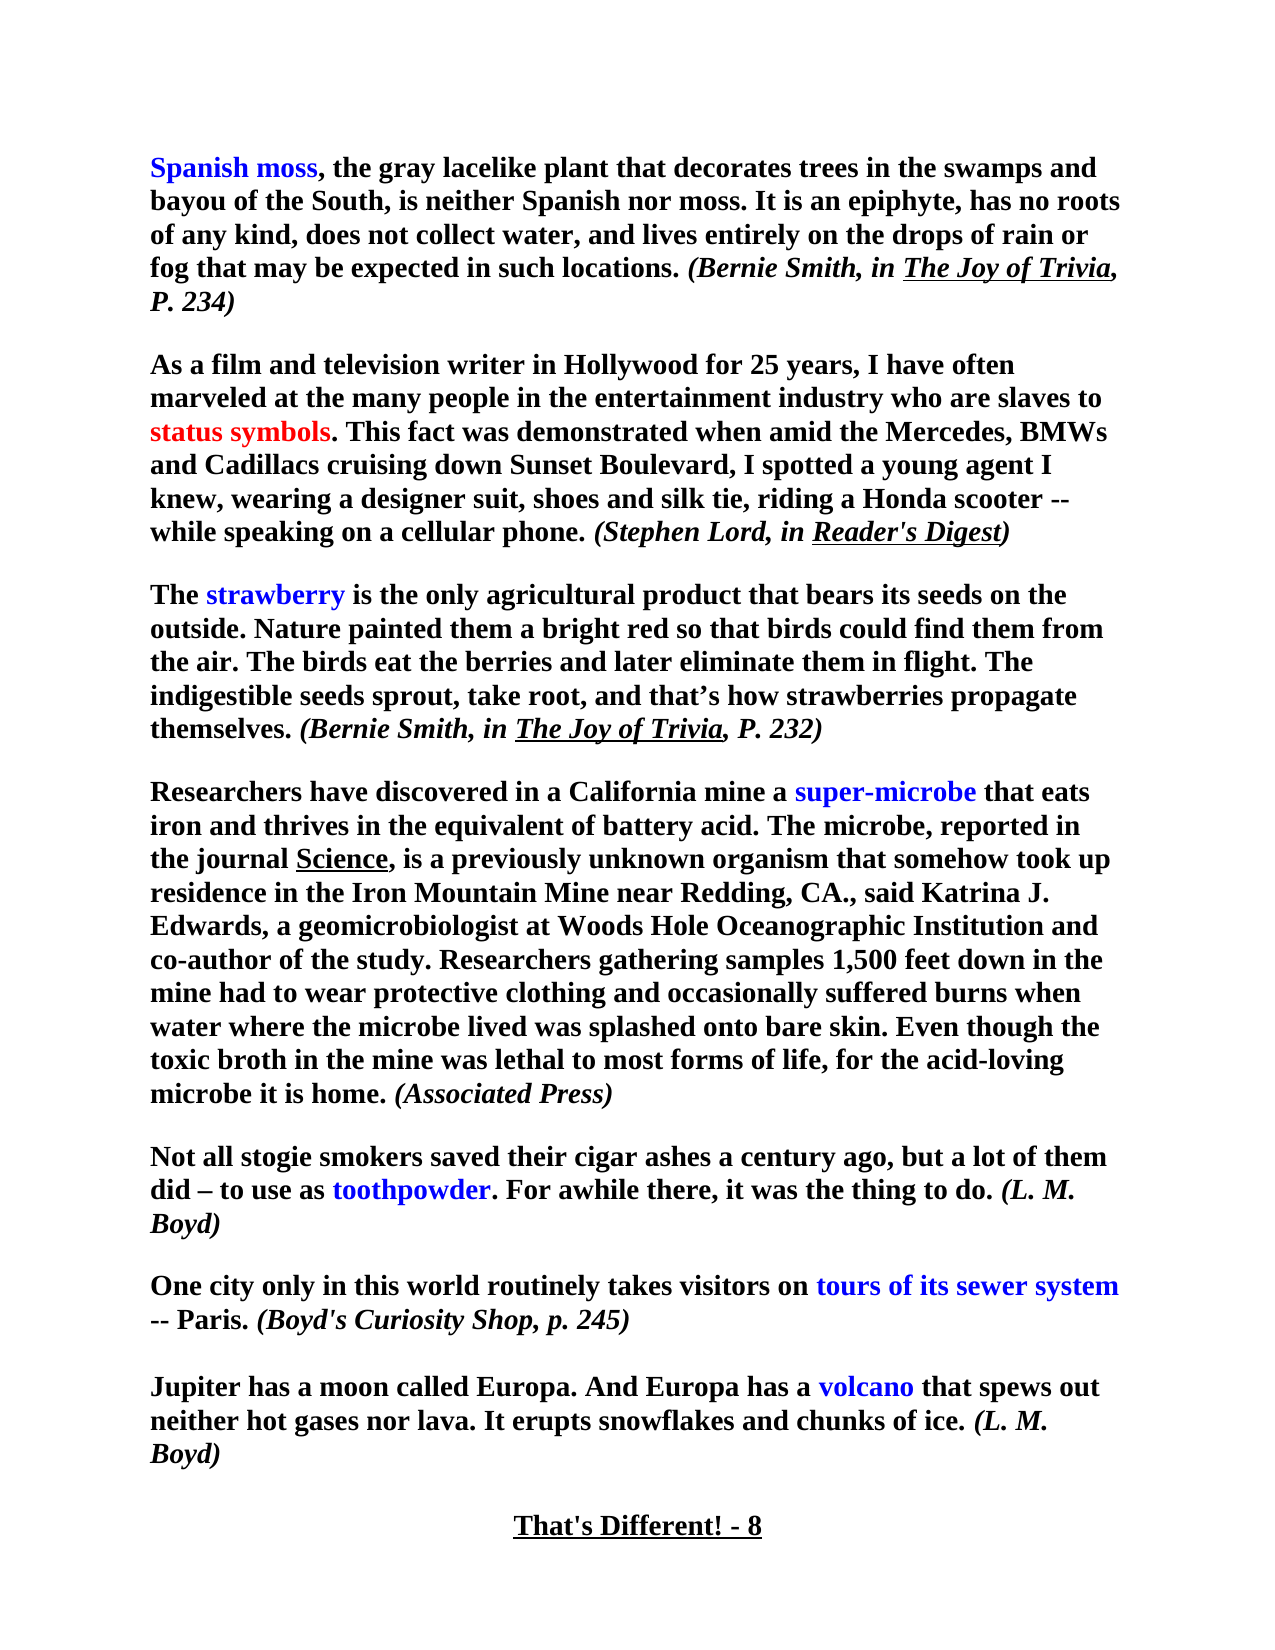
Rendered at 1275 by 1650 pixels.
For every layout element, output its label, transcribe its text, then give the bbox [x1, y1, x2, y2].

text The strawberry is the only agricultural product that bears its seeds on the outside. Nature painted them a bright red so that birds could find them from the air. The birds eat the berries and later eliminate them in flight. The indigestible seeds sprout, take root, and that’s how strawberries propagate themselves. (Bernie Smith, in The Joy of Trivia, P. 232) [150, 577, 1125, 745]
text As a film and television writer in Hollywood for 25 years, I have often marveled at the many people in the entertainment industry who are slaves to status symbols. This fact was demonstrated when amid the Mercedes, BMWs and Cadillacs cruising down Sunset Boulevard, I spotted a young agent I knew, wearing a designer suit, shoes and silk tie, riding a Honda scooter -- while speaking on a cellular phone. (Stephen Lord, in Reader's Digest) [150, 347, 1125, 548]
text Researchers have discovered in a California mine a super-microbe that eats iron and thrives in the equivalent of battery acid. The microbe, reported in the journal Science, is a previously unknown organism that somehow took up residence in the Iron Mountain Mine near Redding, CA., said Katrina J. Edwards, a geomicrobiologist at Woods Hole Oceanographic Institution and co-author of the study. Researchers gathering samples 1,500 feet down in the mine had to wear protective clothing and occasionally suffered burns when water where the microbe lived was splashed onto bare skin. Even though the toxic broth in the mine was lethal to most forms of life, for the acid-loving microbe it is home. (Associated Press) [150, 774, 1125, 1109]
text Spanish moss, the gray lacelike plant that decorates trees in the swamps and bayou of the South, is neither Spanish nor moss. It is an epiphyte, has no roots of any kind, does not collect water, and lives entirely on the drops of rain or fog that may be expected in such locations. (Bernie Smith, in The Joy of Trivia, P. 234) [150, 150, 1125, 318]
text Not all stogie smokers saved their cigar ashes a century ago, but a lot of them did – to use as toothpowder. For awhile there, it was the thing to do. (L. M. Boyd) [150, 1139, 1125, 1239]
text One city only in this world routinely takes visitors on tours of its sewer system -- Paris. (Boyd's Curiosity Shop, p. 245) Jupiter has a moon called Europa. And Europa has a volcano that spews out neither hot gases nor lava. It erupts snowflakes and chunks of ice. (L. M. Boyd) [150, 1268, 1125, 1470]
